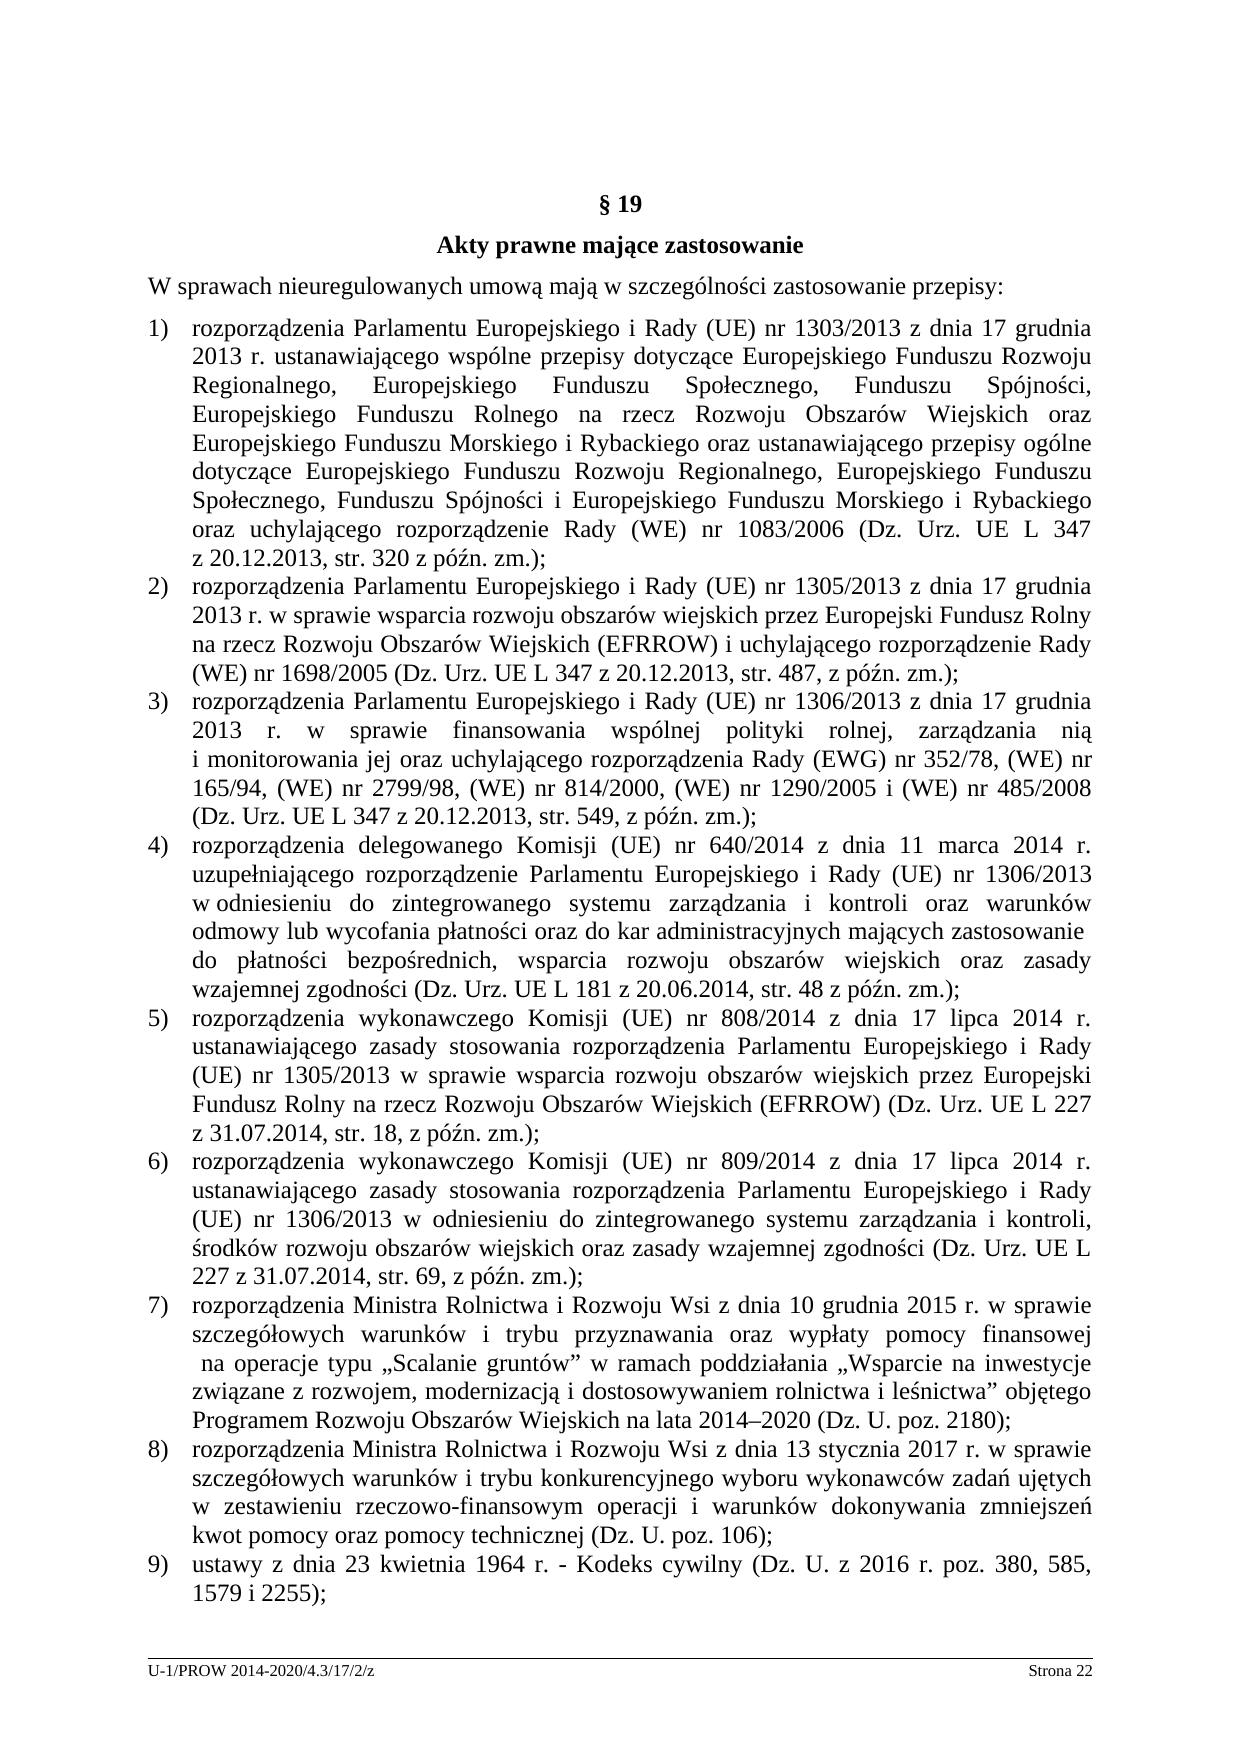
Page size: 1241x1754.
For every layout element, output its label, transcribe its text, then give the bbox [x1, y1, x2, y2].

text W sprawach nieuregulowanych umową mają w szczególności zastosowanie przepisy: [148, 271, 1093, 300]
list rozporządzenia Parlamentu Europejskiego i Rady (UE) nr 1303/2013 z dnia 17 grudnia 2013 r. ustanawiającego wspólne przepisy dotyczące Europejskiego Funduszu Rozwoju Regionalnego, Europejskiego Funduszu Społecznego, Funduszu Spójności, Europejskiego Funduszu Rolnego na rzecz Rozwoju Obszarów Wiejskich oraz Europejskiego Funduszu Morskiego i Rybackiego oraz ustanawiającego przepisy ogólne dotyczące Europejskiego Funduszu Rozwoju Regionalnego, Europejskiego Funduszu Społecznego, Funduszu Spójności i Europejskiego Funduszu Morskiego i Rybackiego oraz uchylającego rozporządzenie Rady (WE) nr 1083/2006 (Dz. Urz. UE L 347 z 20.12.2013, str. 320 z późn. zm.); [148, 313, 1093, 571]
list ustawy z dnia 23 kwietnia 1964 r. - Kodeks cywilny (Dz. U. z 2016 r. poz. 380, 585, 1579 i 2255); [148, 1549, 1093, 1606]
list rozporządzenia Ministra Rolnictwa i Rozwoju Wsi z dnia 13 stycznia 2017 r. w sprawie szczegółowych warunków i trybu konkurencyjnego wyboru wykonawców zadań ujętych w zestawieniu rzeczowo-finansowym operacji i warunków dokonywania zmniejszeń kwot pomocy oraz pomocy technicznej (Dz. U. poz. 106); [148, 1434, 1093, 1549]
list rozporządzenia delegowanego Komisji (UE) nr 640/2014 z dnia 11 marca 2014 r. uzupełniającego rozporządzenie Parlamentu Europejskiego i Rady (UE) nr 1306/2013 w odniesieniu do zintegrowanego systemu zarządzania i kontroli oraz warunków odmowy lub wycofania płatności oraz do kar administracyjnych mających zastosowanie do płatności bezpośrednich, wsparcia rozwoju obszarów wiejskich oraz zasady wzajemnej zgodności (Dz. Urz. UE L 181 z 20.06.2014, str. 48 z późn. zm.); [148, 830, 1093, 1003]
text Akty prawne mające zastosowanie [148, 230, 1093, 259]
text § 19 [148, 189, 1093, 218]
list rozporządzenia Parlamentu Europejskiego i Rady (UE) nr 1305/2013 z dnia 17 grudnia 2013 r. w sprawie wsparcia rozwoju obszarów wiejskich przez Europejski Fundusz Rolny na rzecz Rozwoju Obszarów Wiejskich (EFRROW) i uchylającego rozporządzenie Rady (WE) nr 1698/2005 (Dz. Urz. UE L 347 z 20.12.2013, str. 487, z późn. zm.); [148, 571, 1093, 686]
list rozporządzenia wykonawczego Komisji (UE) nr 809/2014 z dnia 17 lipca 2014 r. ustanawiającego zasady stosowania rozporządzenia Parlamentu Europejskiego i Rady (UE) nr 1306/2013 w odniesieniu do zintegrowanego systemu zarządzania i kontroli, środków rozwoju obszarów wiejskich oraz zasady wzajemnej zgodności (Dz. Urz. UE L 227 z 31.07.2014, str. 69, z późn. zm.); [148, 1146, 1093, 1290]
list rozporządzenia wykonawczego Komisji (UE) nr 808/2014 z dnia 17 lipca 2014 r. ustanawiającego zasady stosowania rozporządzenia Parlamentu Europejskiego i Rady (UE) nr 1305/2013 w sprawie wsparcia rozwoju obszarów wiejskich przez Europejski Fundusz Rolny na rzecz Rozwoju Obszarów Wiejskich (EFRROW) (Dz. Urz. UE L 227 z 31.07.2014, str. 18, z późn. zm.); [148, 1003, 1093, 1146]
list rozporządzenia Ministra Rolnictwa i Rozwoju Wsi z dnia 10 grudnia 2015 r. w sprawie szczegółowych warunków i trybu przyznawania oraz wypłaty pomocy finansowej na operacje typu „Scalanie gruntów” w ramach poddziałania „Wsparcie na inwestycje związane z rozwojem, modernizacją i dostosowywaniem rolnictwa i leśnictwa” objętego Programem Rozwoju Obszarów Wiejskich na lata 2014–2020 (Dz. U. poz. 2180); [148, 1290, 1093, 1434]
list rozporządzenia Parlamentu Europejskiego i Rady (UE) nr 1306/2013 z dnia 17 grudnia 2013 r. w sprawie finansowania wspólnej polityki rolnej, zarządzania nią i monitorowania jej oraz uchylającego rozporządzenia Rady (EWG) nr 352/78, (WE) nr 165/94, (WE) nr 2799/98, (WE) nr 814/2000, (WE) nr 1290/2005 i (WE) nr 485/2008 (Dz. Urz. UE L 347 z 20.12.2013, str. 549, z późn. zm.); [148, 686, 1093, 830]
